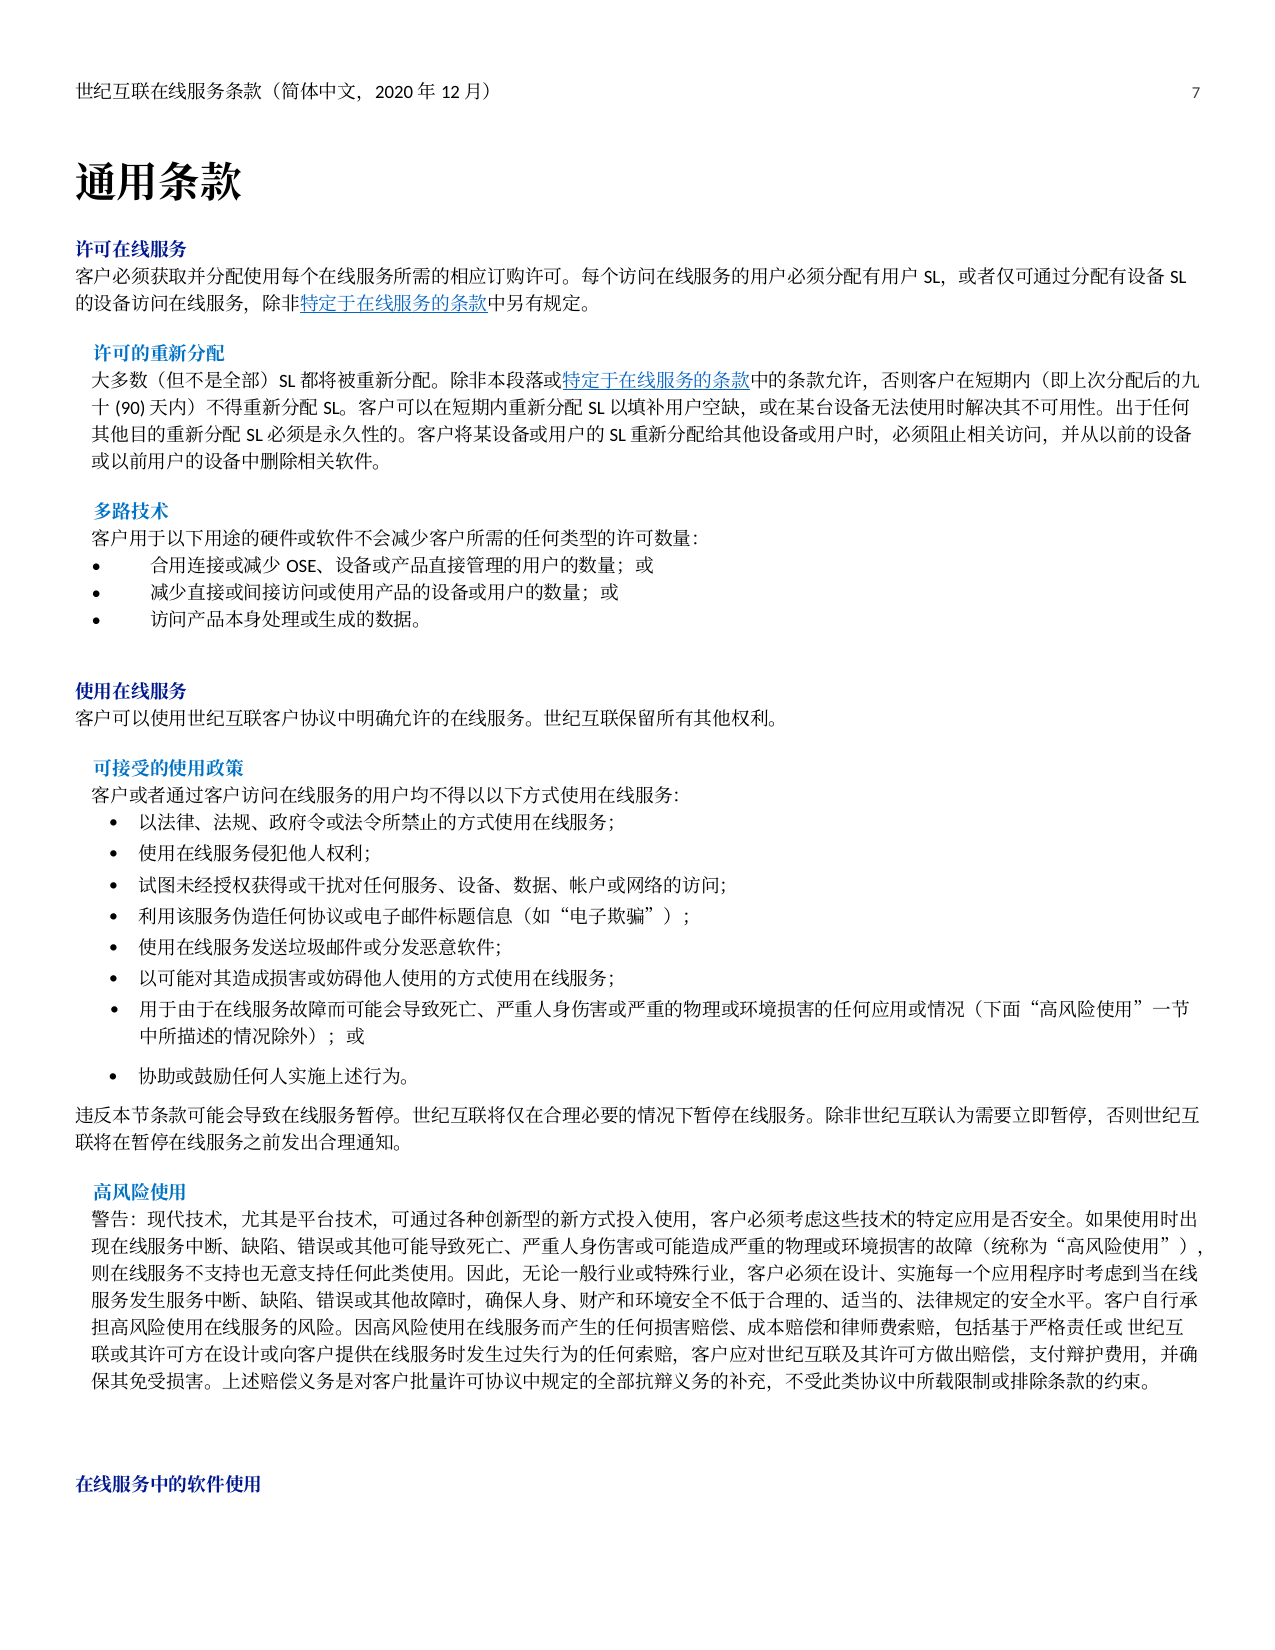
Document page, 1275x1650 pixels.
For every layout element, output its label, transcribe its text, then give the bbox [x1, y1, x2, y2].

list • 合用连接或减少 OSE、设备或产品直接管理的用户的数量；或 [91, 551, 1200, 577]
subtitle 使用在线服务 [75, 677, 1200, 704]
list 使用在线服务侵犯他人权利； [110, 839, 1200, 866]
subtitle 通用条款 [75, 150, 1200, 210]
list 用于由于在线服务故障而可能会导致死亡、严重人身伤害或严重的物理或环境损害的任何应用或情况（下面“高风险使用”一节中所描述的情况除外）；或 [111, 995, 1200, 1049]
list • 访问产品本身处理或生成的数据。 [91, 604, 1200, 631]
subtitle 在线服务中的软件使用 [75, 1470, 1200, 1497]
list 以可能对其造成损害或妨碍他人使用的方式使用在线服务； [110, 964, 1200, 991]
list 客户必须获取并分配使用每个在线服务所需的相应订购许可。每个访问在线服务的用户必须分配有用户 SL，或者仅可通过分配有设备 SL 的设备访问在线服务，除非特定于在线服务的条款中另有规定。 [75, 262, 1200, 316]
list 可接受的使用政策 [94, 754, 1200, 781]
list 许可的重新分配 [94, 339, 1200, 366]
list 利用该服务伪造任何协议或电子邮件标题信息（如“电子欺骗”）； [110, 902, 1200, 928]
subtitle 许可在线服务 [75, 235, 1200, 262]
list 以法律、法规、政府令或法令所禁止的方式使用在线服务； [110, 808, 1200, 835]
list • 减少直接或间接访问或使用产品的设备或用户的数量；或 [91, 577, 1200, 604]
list 客户或者通过客户访问在线服务的用户均不得以以下方式使用在线服务： [91, 781, 1200, 808]
list 警告：现代技术，尤其是平台技术，可通过各种创新型的新方式投入使用，客户必须考虑这些技术的特定应用是否安全。如果使用时出现在线服务中断、缺陷、错误或其他可能导致死亡、严重人身伤害或可能造成严重的物理或环境损害的故障（统称为“高风险使用”），则在线服务不支持也无意支持任何此类使用。因此，无论一般行业或特殊行业，客户必须在设计、实施每一个应用程序时考虑到当在线服务发生服务中断、缺陷、错误或其他故障时，确保人身、财产和环境安全不低于合理的、适当的、法律规定的安全水平。客户自行承担高风险使用在线服务的风险。因高风险使用在线服务而产生的任何损害赔偿、成本赔偿和律师费索赔，包括基于严格责任或 世纪互联或其许可方在设计或向客户提供在线服务时发生过失行为的任何索赔，客户应对世纪互联及其许可方做出赔偿，支付辩护费用，并确保其免受损害。上述赔偿义务是对客户批量许可协议中规定的全部抗辩义务的补充，不受此类协议中所载限制或排除条款的约束。 [91, 1205, 1200, 1394]
list 违反本节条款可能会导致在线服务暂停。世纪互联将仅在合理必要的情况下暂停在线服务。除非世纪互联认为需要立即暂停，否则世纪互联将在暂停在线服务之前发出合理通知。 [75, 1101, 1200, 1155]
list 大多数（但不是全部）SL 都将被重新分配。除非本段落或特定于在线服务的条款中的条款允许，否则客户在短期内（即上次分配后的九十 (90) 天内）不得重新分配 SL。客户可以在短期内重新分配 SL 以填补用户空缺，或在某台设备无法使用时解决其不可用性。出于任何其他目的重新分配 SL 必须是永久性的。客户将某设备或用户的 SL 重新分配给其他设备或用户时，必须阻止相关访问，并从以前的设备或以前用户的设备中删除相关软件。 [91, 366, 1200, 474]
list 客户可以使用世纪互联客户协议中明确允许的在线服务。世纪互联保留所有其他权利。 [75, 704, 1200, 731]
list 使用在线服务发送垃圾邮件或分发恶意软件； [110, 933, 1200, 960]
list 客户用于以下用途的硬件或软件不会减少客户所需的任何类型的许可数量： [91, 523, 1200, 551]
list 协助或鼓励任何人实施上述行为。 [109, 1061, 1200, 1088]
list 试图未经授权获得或干扰对任何服务、设备、数据、帐户或网络的访问； [110, 870, 1200, 897]
list 多路技术 [94, 497, 1200, 523]
list 高风险使用 [94, 1178, 1200, 1205]
